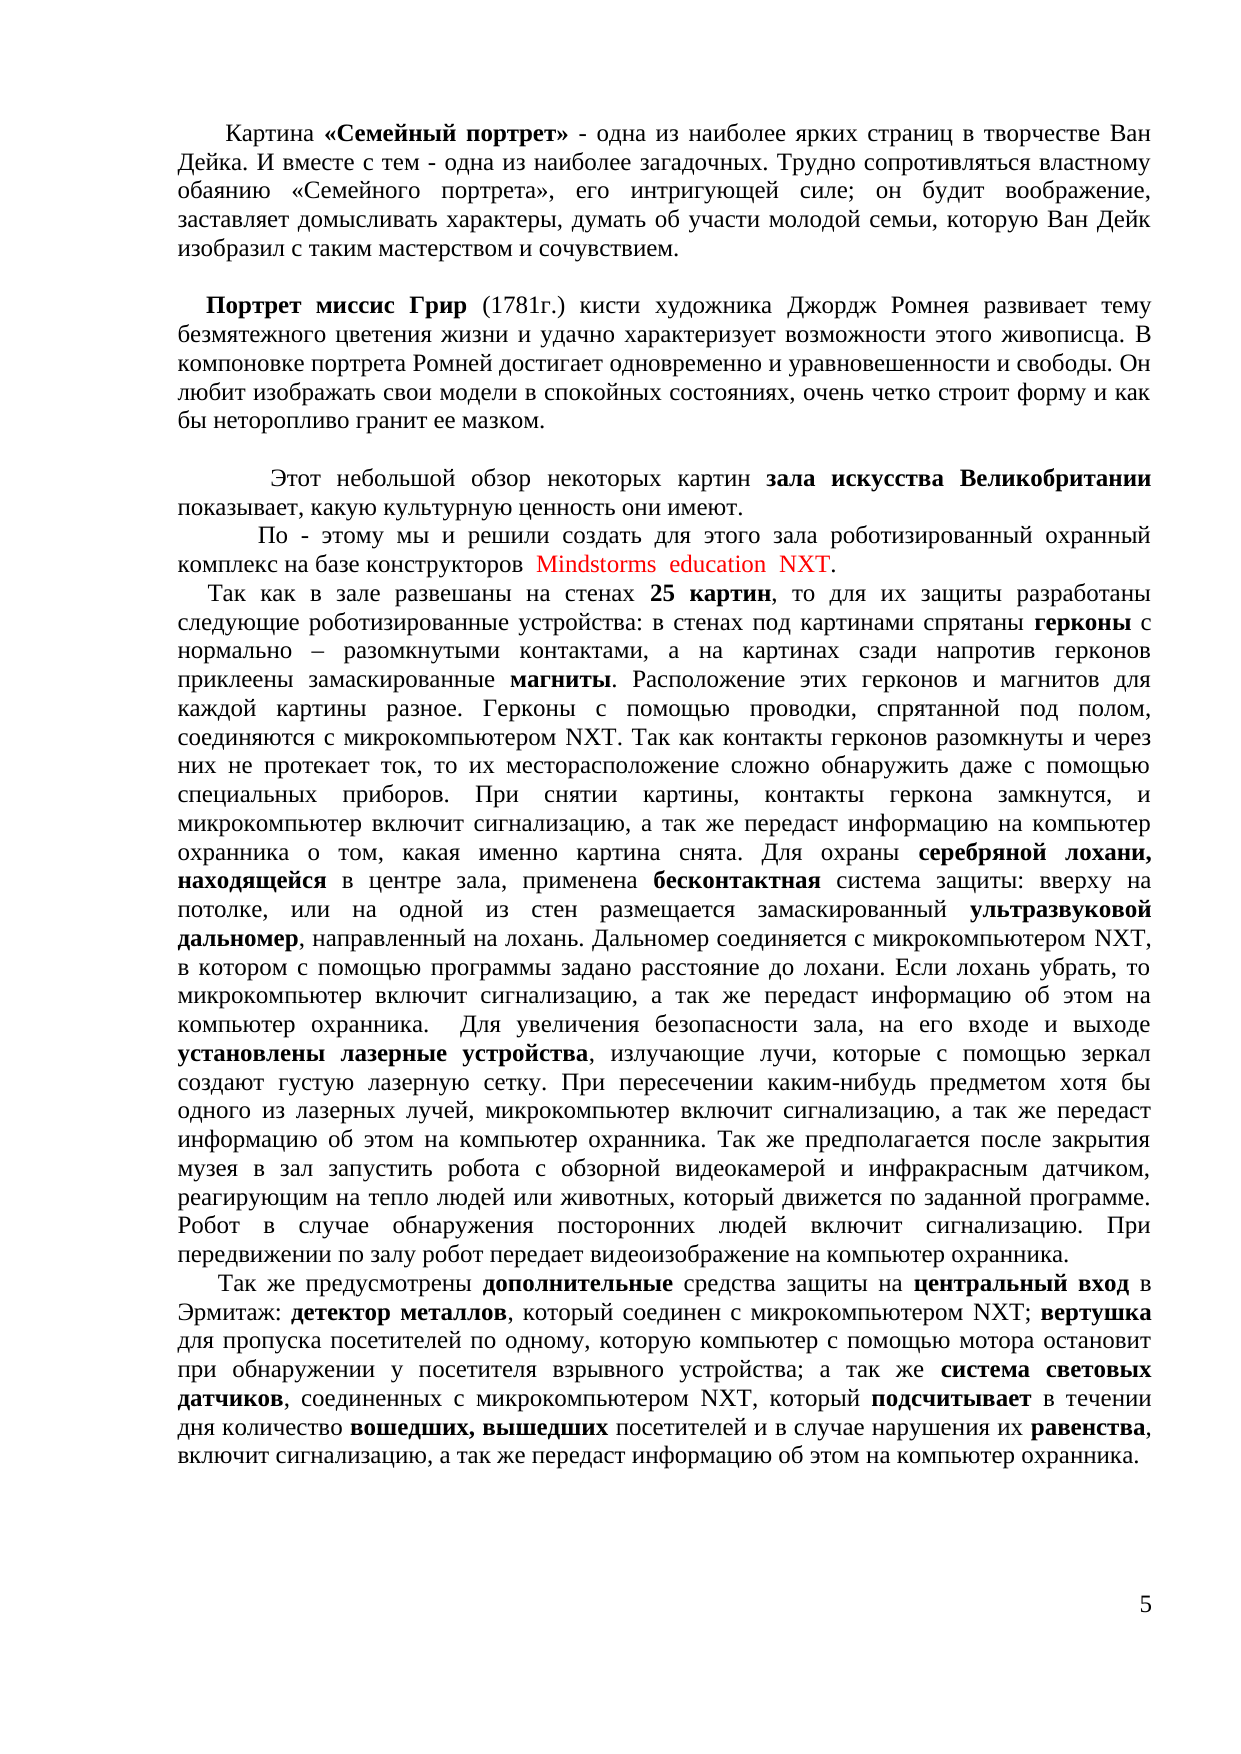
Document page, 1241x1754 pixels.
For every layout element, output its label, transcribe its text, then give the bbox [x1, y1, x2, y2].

text По - этому мы и решили создать для этого зала роботизированный охранный комплекс на базе конструкторов Mindstorms education NXT. [177, 521, 1152, 578]
text Этот небольшой обзор некоторых картин зала искусства Великобритании показывает, какую культурную ценность они имеют. [177, 463, 1152, 521]
text Так же предусмотрены дополнительные средства защиты на центральный вход в Эрмитаж: детектор металлов, который соединен с микрокомпьютером NXT; вертушка для пропуска посетителей по одному, которую компьютер с помощью мотора остановит при обнаружении у посетителя взрывного устройства; а так же система световых датчиков, соединенных с микрокомпьютером NXT, который подсчитывает в течении дня количество вошедших, вышедших посетителей и в случае нарушения их равенства, включит сигнализацию, а так же передаст информацию об этом на компьютер охранника. [177, 1268, 1152, 1469]
text 5 [177, 1589, 1152, 1618]
text Картина «Семейный портрет» - одна из наиболее ярких страниц в творчестве Ван Дейка. И вместе с тем - одна из наиболее загадочных. Трудно сопротивляться властному обаянию «Семейного портрета», его интригующей силе; он будит воображение, заставляет домысливать характеры, думать об участи молодой семьи, которую Ван Дейк изобразил с таким мастерством и сочувствием. [177, 118, 1152, 262]
text Так как в зале развешаны на стенах 25 картин, то для их защиты разработаны следующие роботизированные устройства: в стенах под картинами спрятаны герконы с нормально – разомкнутыми контактами, а на картинах сзади напротив герконов приклеены замаскированные магниты. Расположение этих герконов и магнитов для каждой картины разное. Герконы с помощью проводки, спрятанной под полом, соединяются с микрокомпьютером NXT. Так как контакты герконов разомкнуты и через них не протекает ток, то их месторасположение сложно обнаружить даже с помощью специальных приборов. При снятии картины, контакты геркона замкнутся, и микрокомпьютер включит сигнализацию, а так же передаст информацию на компьютер охранника о том, какая именно картина снята. Для охраны серебряной лохани, находящейся в центре зала, применена бесконтактная система защиты: вверху на потолке, или на одной из стен размещается замаскированный ультразвуковой дальномер, направленный на лохань. Дальномер соединяется с микрокомпьютером NXT, в котором с помощью программы задано расстояние до лохани. Если лохань убрать, то микрокомпьютер включит сигнализацию, а так же передаст информацию об этом на компьютер охранника. Для увеличения безопасности зала, на его входе и выходе установлены лазерные устройства, излучающие лучи, которые с помощью зеркал создают густую лазерную сетку. При пересечении каким-нибудь предметом хотя бы одного из лазерных лучей, микрокомпьютер включит сигнализацию, а так же передаст информацию об этом на компьютер охранника. Так же предполагается после закрытия музея в зал запустить робота с обзорной видеокамерой и инфракрасным датчиком, реагирующим на тепло людей или животных, который движется по заданной программе. Робот в случае обнаружения посторонних людей включит сигнализацию. При передвижении по залу робот передает видеоизображение на компьютер охранника. [177, 578, 1152, 1268]
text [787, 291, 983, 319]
text Портрет миссис Грир (1781г.) кисти художника Джордж Ромнея развивает тему безмятежного цветения жизни и удачно характеризует возможности этого живописца. В компоновке портрета Ромней достигает одновременно и уравновешенности и свободы. Он любит изображать свои модели в спокойных состояниях, очень четко строит форму и как бы неторопливо гранит ее мазком. [177, 319, 1152, 434]
